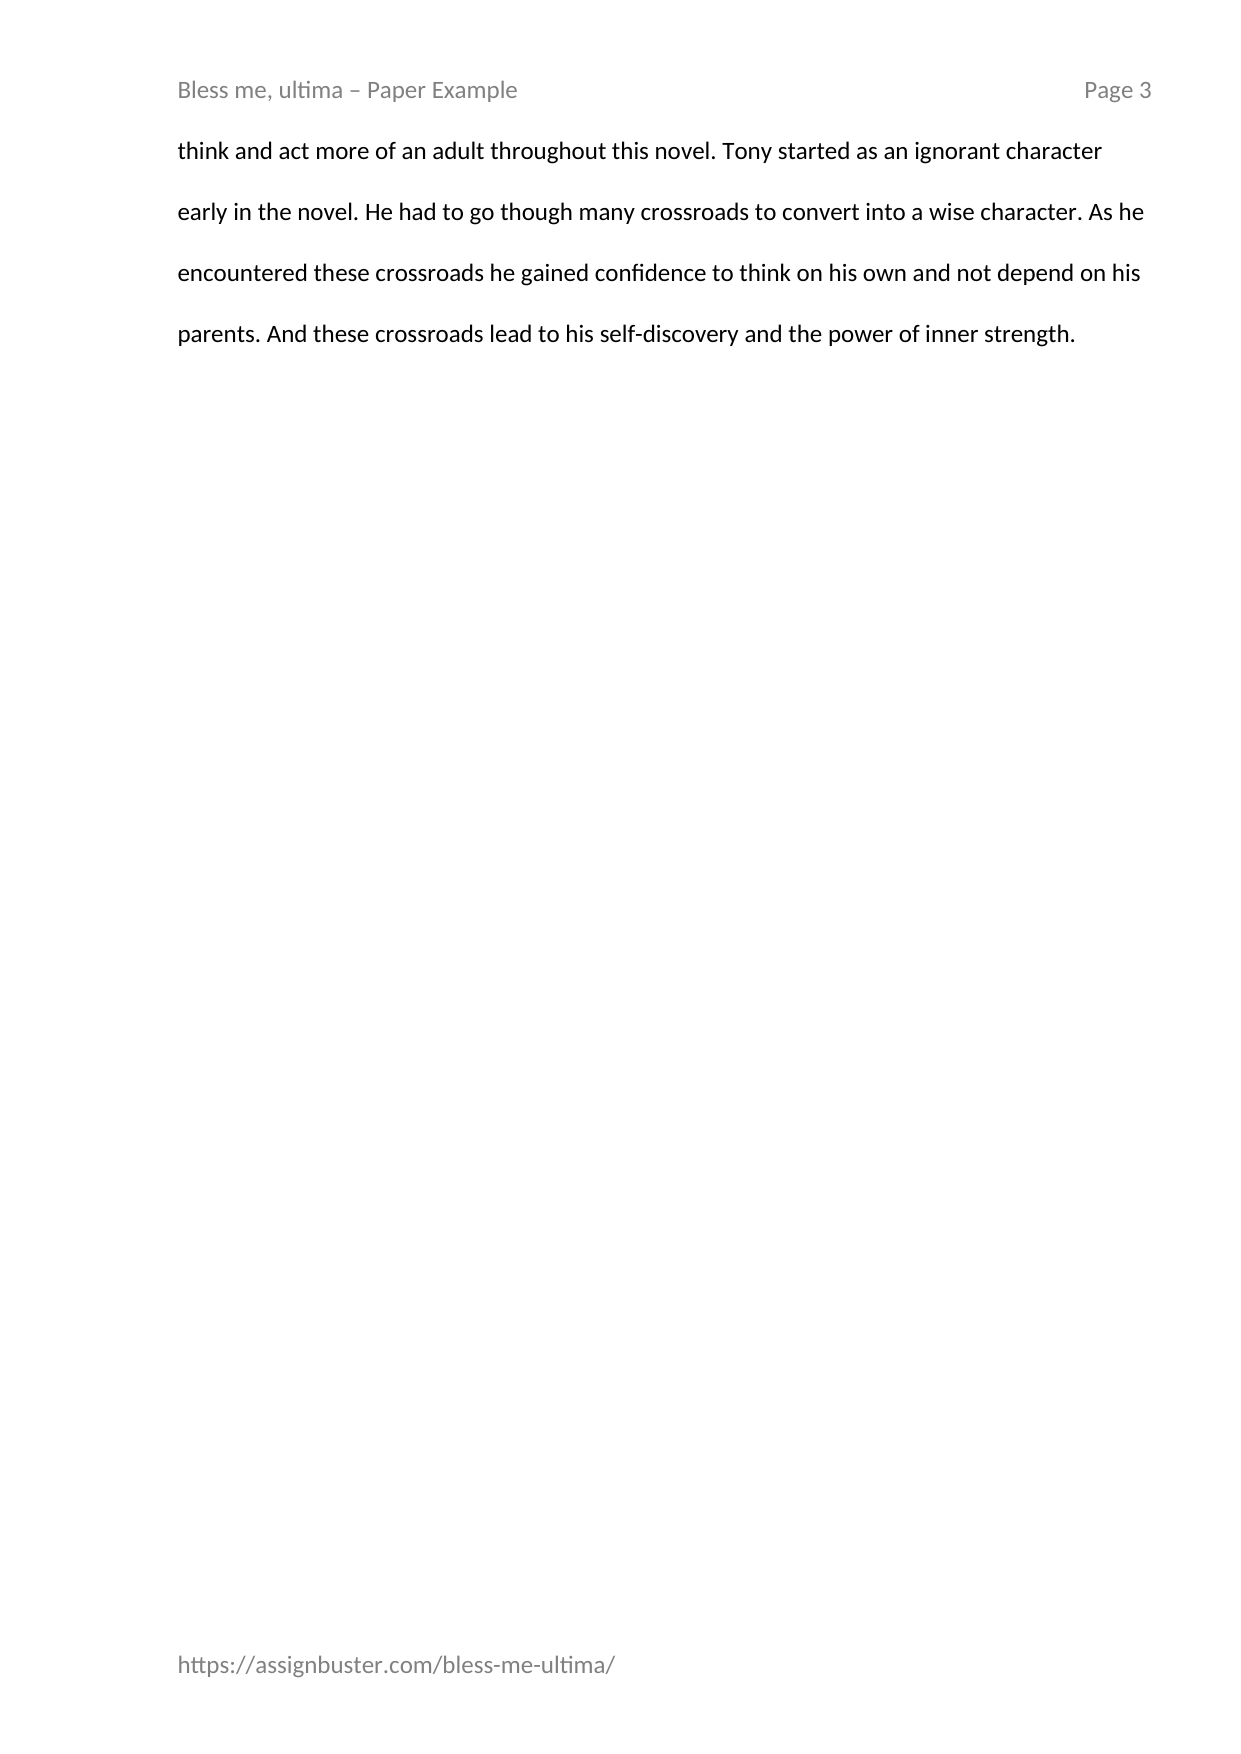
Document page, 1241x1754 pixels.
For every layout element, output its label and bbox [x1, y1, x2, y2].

text [177, 135, 1152, 348]
